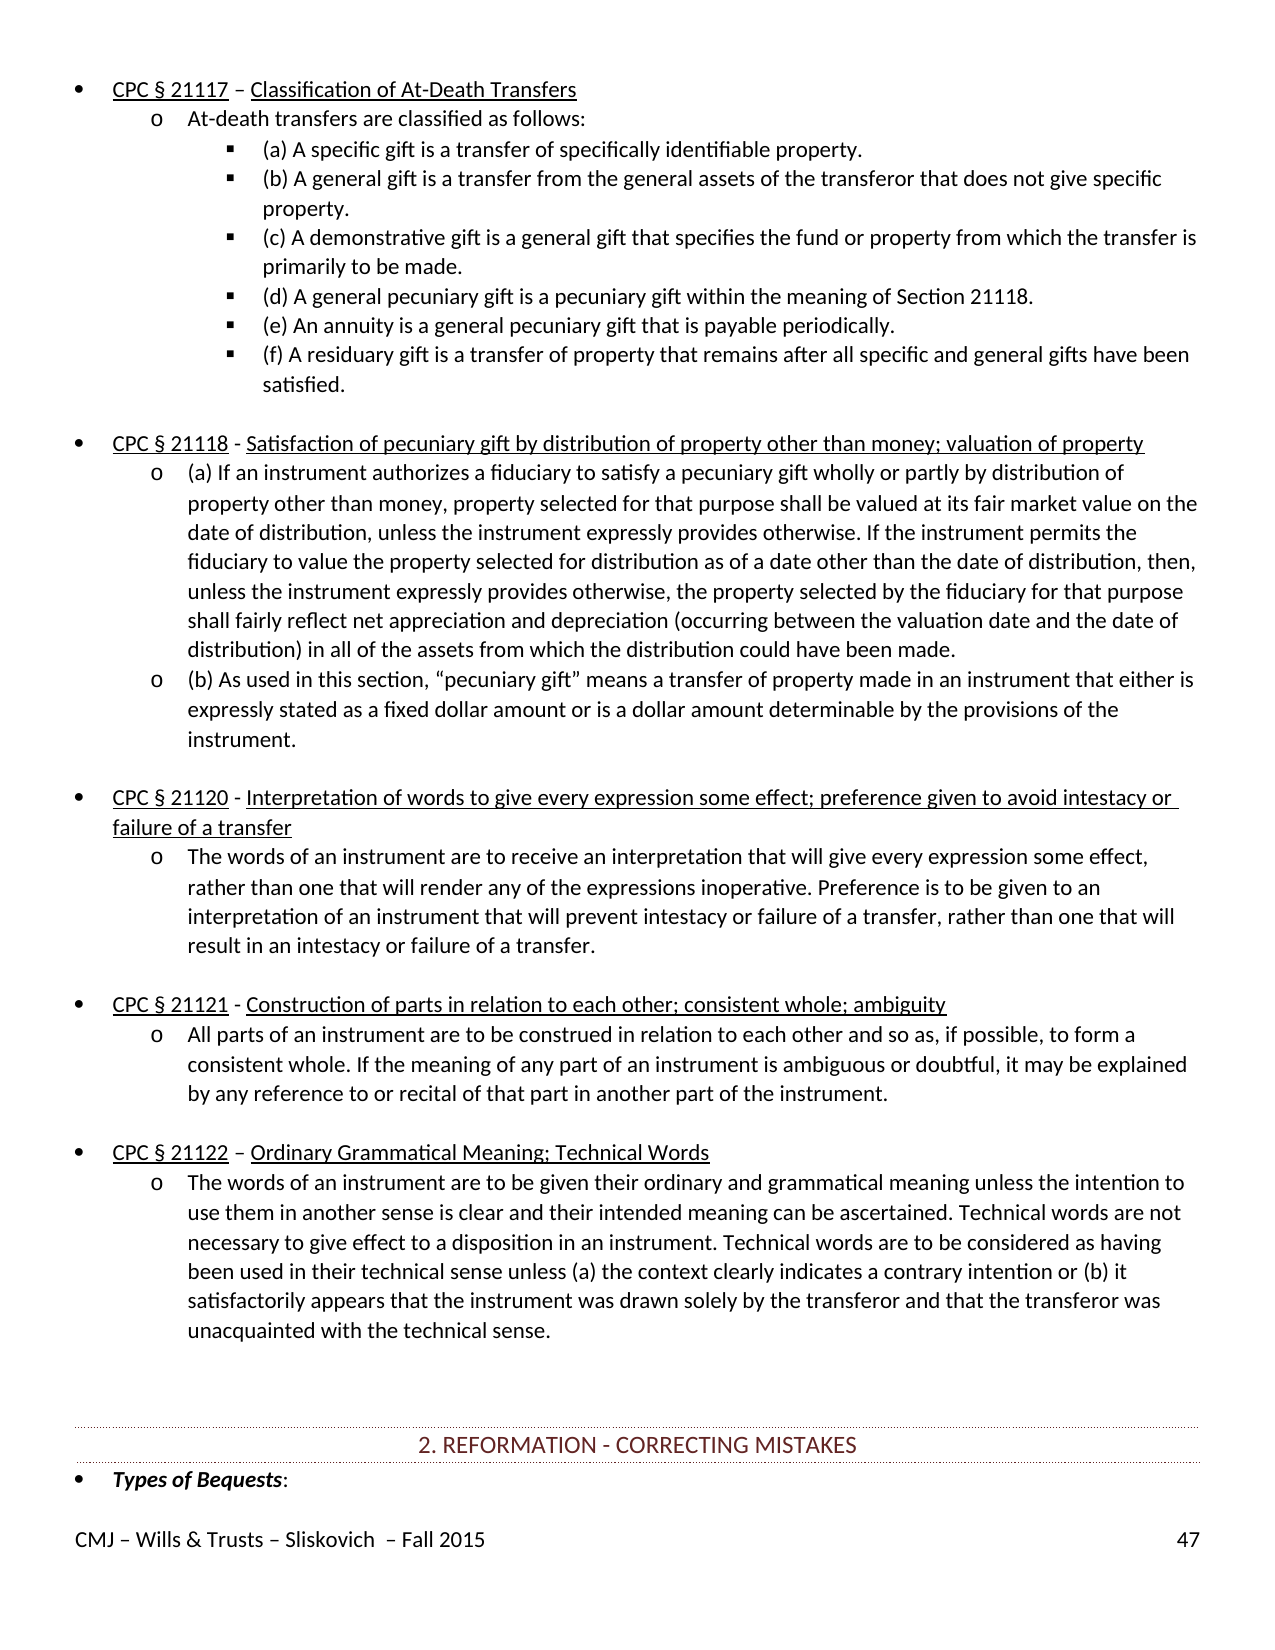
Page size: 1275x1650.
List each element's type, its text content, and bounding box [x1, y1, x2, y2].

list (c) A demonstrative gift is a general gift that specifies the fund or property from which the transfer is primarily to be made. [225, 223, 1200, 281]
list (a) If an instrument authorizes a fiduciary to satisfy a pecuniary gift wholly or partly by distribution of property other than money, property selected for that purpose shall be valued at its fair market value on the date of distribution, unless the instrument expressly provides otherwise. If the instrument permits the fiduciary to value the property selected for distribution as of a date other than the date of distribution, then, unless the instrument expressly provides otherwise, the property selected by the fiduciary for that purpose shall fairly reflect net appreciation and depreciation (occurring between the valuation date and the date of distribution) in all of the assets from which the distribution could have been made. [150, 458, 1200, 663]
list CPC § 21118 - Satisfaction of pecuniary gift by distribution of property other than money; valuation of property [75, 429, 1200, 457]
list CPC § 21121 - Construction of parts in relation to each other; consistent whole; ambiguity [75, 990, 1200, 1018]
list (d) A general pecuniary gift is a pecuniary gift within the meaning of Section 21118. [225, 282, 1200, 310]
list (b) As used in this section, “pecuniary gift” means a transfer of property made in an instrument that either is expressly stated as a fixed dollar amount or is a dollar amount determinable by the provisions of the instrument. [150, 665, 1200, 753]
list (e) An annuity is a general pecuniary gift that is payable periodically. [225, 311, 1200, 339]
list At-death transfers are classified as follows: [150, 104, 1200, 133]
list The words of an instrument are to be given their ordinary and grammatical meaning unless the intention to use them in another sense is clear and their intended meaning can be ascertained. Technical words are not necessary to give effect to a disposition in an instrument. Technical words are to be considered as having been used in their technical sense unless (a) the context clearly indicates a contrary intention or (b) it satisfactorily appears that the instrument was drawn solely by the transferor and that the transferor was unacquainted with the technical sense. [150, 1168, 1200, 1344]
list (f) A residuary gift is a transfer of property that remains after all specific and general gifts have been satisfied. [225, 341, 1200, 398]
list CPC § 21122 – Ordinary Grammatical Meaning; Technical Words [75, 1138, 1200, 1166]
list (a) A specific gift is a transfer of specifically identifiable property. [225, 135, 1200, 163]
subtitle 2. Reformation - Correcting Mistakes [75, 1427, 1200, 1463]
list CPC § 21117 – Classification of At-Death Transfers [75, 75, 1200, 103]
list Types of Bequests: [75, 1465, 1200, 1493]
list (b) A general gift is a transfer from the general assets of the transferor that does not give specific property. [225, 164, 1200, 222]
list CPC § 21120 - Interpretation of words to give every expression some effect; preference given to avoid intestacy or failure of a transfer [75, 783, 1200, 841]
list All parts of an instrument are to be construed in relation to each other and so as, if possible, to form a consistent whole. If the meaning of any part of an instrument is ambiguous or doubtful, it may be explained by any reference to or recital of that part in another part of the instrument. [150, 1020, 1200, 1108]
list The words of an instrument are to receive an interpretation that will give every expression some effect, rather than one that will render any of the expressions inoperative. Preference is to be given to an interpretation of an instrument that will prevent intestacy or failure of a transfer, rather than one that will result in an intestacy or failure of a transfer. [150, 842, 1200, 959]
